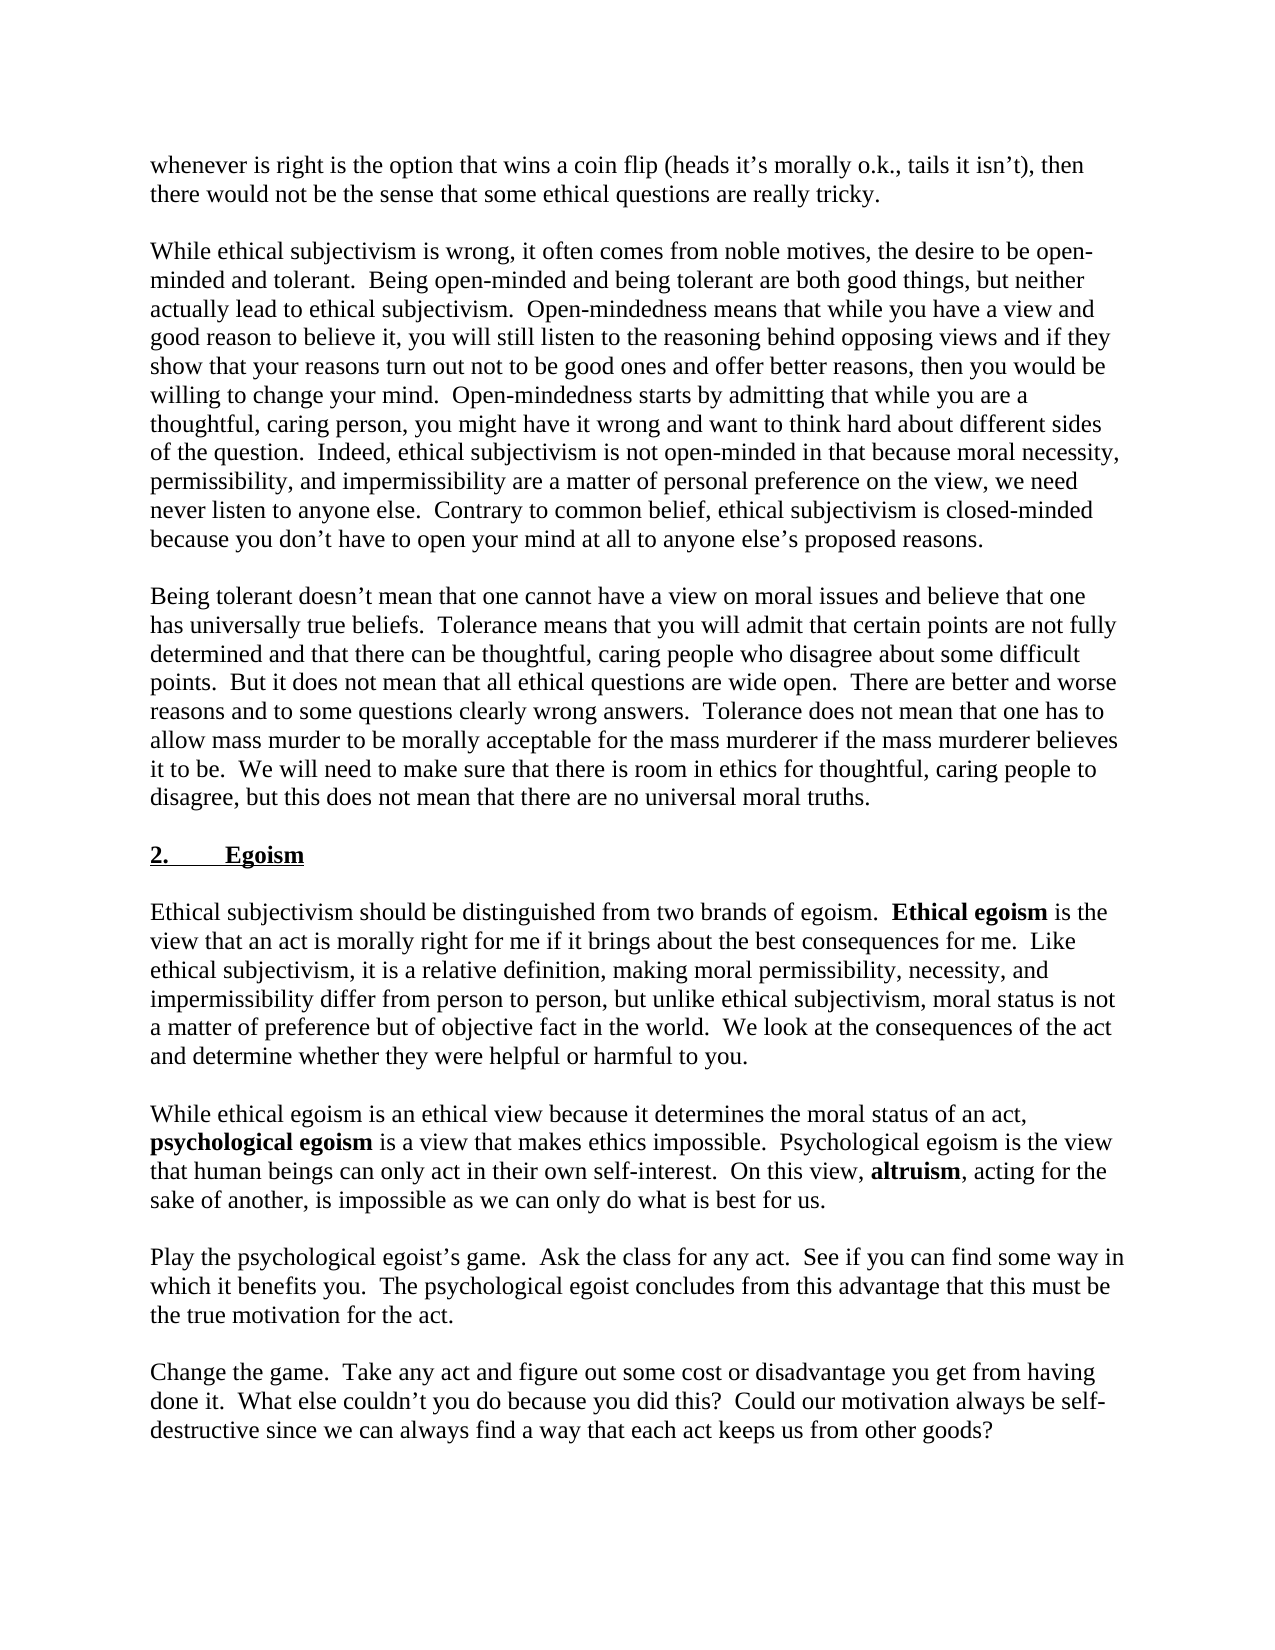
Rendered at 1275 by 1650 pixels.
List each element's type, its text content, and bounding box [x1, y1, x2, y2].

text 2. Egoism [150, 840, 1125, 869]
text Being tolerant doesn’t mean that one cannot have a view on moral issues and believe that one has universally true beliefs. Tolerance means that you will admit that certain points are not fully determined and that there can be thoughtful, caring people who disagree about some difficult points. But it does not mean that all ethical questions are wide open. There are better and worse reasons and to some questions clearly wrong answers. Tolerance does not mean that one has to allow mass murder to be morally acceptable for the mass murderer if the mass murderer believes it to be. We will need to make sure that there is room in ethics for thoughtful, caring people to disagree, but this does not mean that there are no universal moral truths. [150, 581, 1125, 811]
text While ethical egoism is an ethical view because it determines the moral status of an act, psychological egoism is a view that makes ethics impossible. Psychological egoism is the view that human beings can only act in their own self-interest. On this view, altruism, acting for the sake of another, is impossible as we can only do what is best for us. [150, 1099, 1125, 1214]
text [150, 150, 1125, 207]
text Change the game. Take any act and figure out some cost or disadvantage you get from having done it. What else couldn’t you do because you did this? Could our motivation always be self-destructive since we can always find a way that each act keeps us from other goods? [150, 1357, 1125, 1444]
text While ethical subjectivism is wrong, it often comes from noble motives, the desire to be open-minded and tolerant. Being open-minded and being tolerant are both good things, but neither actually lead to ethical subjectivism. Open-mindedness means that while you have a view and good reason to believe it, you will still listen to the reasoning behind opposing views and if they show that your reasons turn out not to be good ones and offer better reasons, then you would be willing to change your mind. Open-mindedness starts by admitting that while you are a thoughtful, caring person, you might have it wrong and want to think hard about different sides of the question. Indeed, ethical subjectivism is not open-minded in that because moral necessity, permissibility, and impermissibility are a matter of personal preference on the view, we need never listen to anyone else. Contrary to common belief, ethical subjectivism is closed-minded because you don’t have to open your mind at all to anyone else’s proposed reasons. [150, 236, 1125, 552]
text Play the psychological egoist’s game. Ask the class for any act. See if you can find some way in which it benefits you. The psychological egoist concludes from this advantage that this must be the true motivation for the act. [150, 1242, 1125, 1329]
text Ethical subjectivism should be distinguished from two brands of egoism. Ethical egoism is the view that an act is morally right for me if it brings about the best consequences for me. Like ethical subjectivism, it is a relative definition, making moral permissibility, necessity, and impermissibility differ from person to person, but unlike ethical subjectivism, moral status is not a matter of preference but of objective fact in the world. We look at the consequences of the act and determine whether they were helpful or harmful to you. [150, 897, 1125, 1070]
